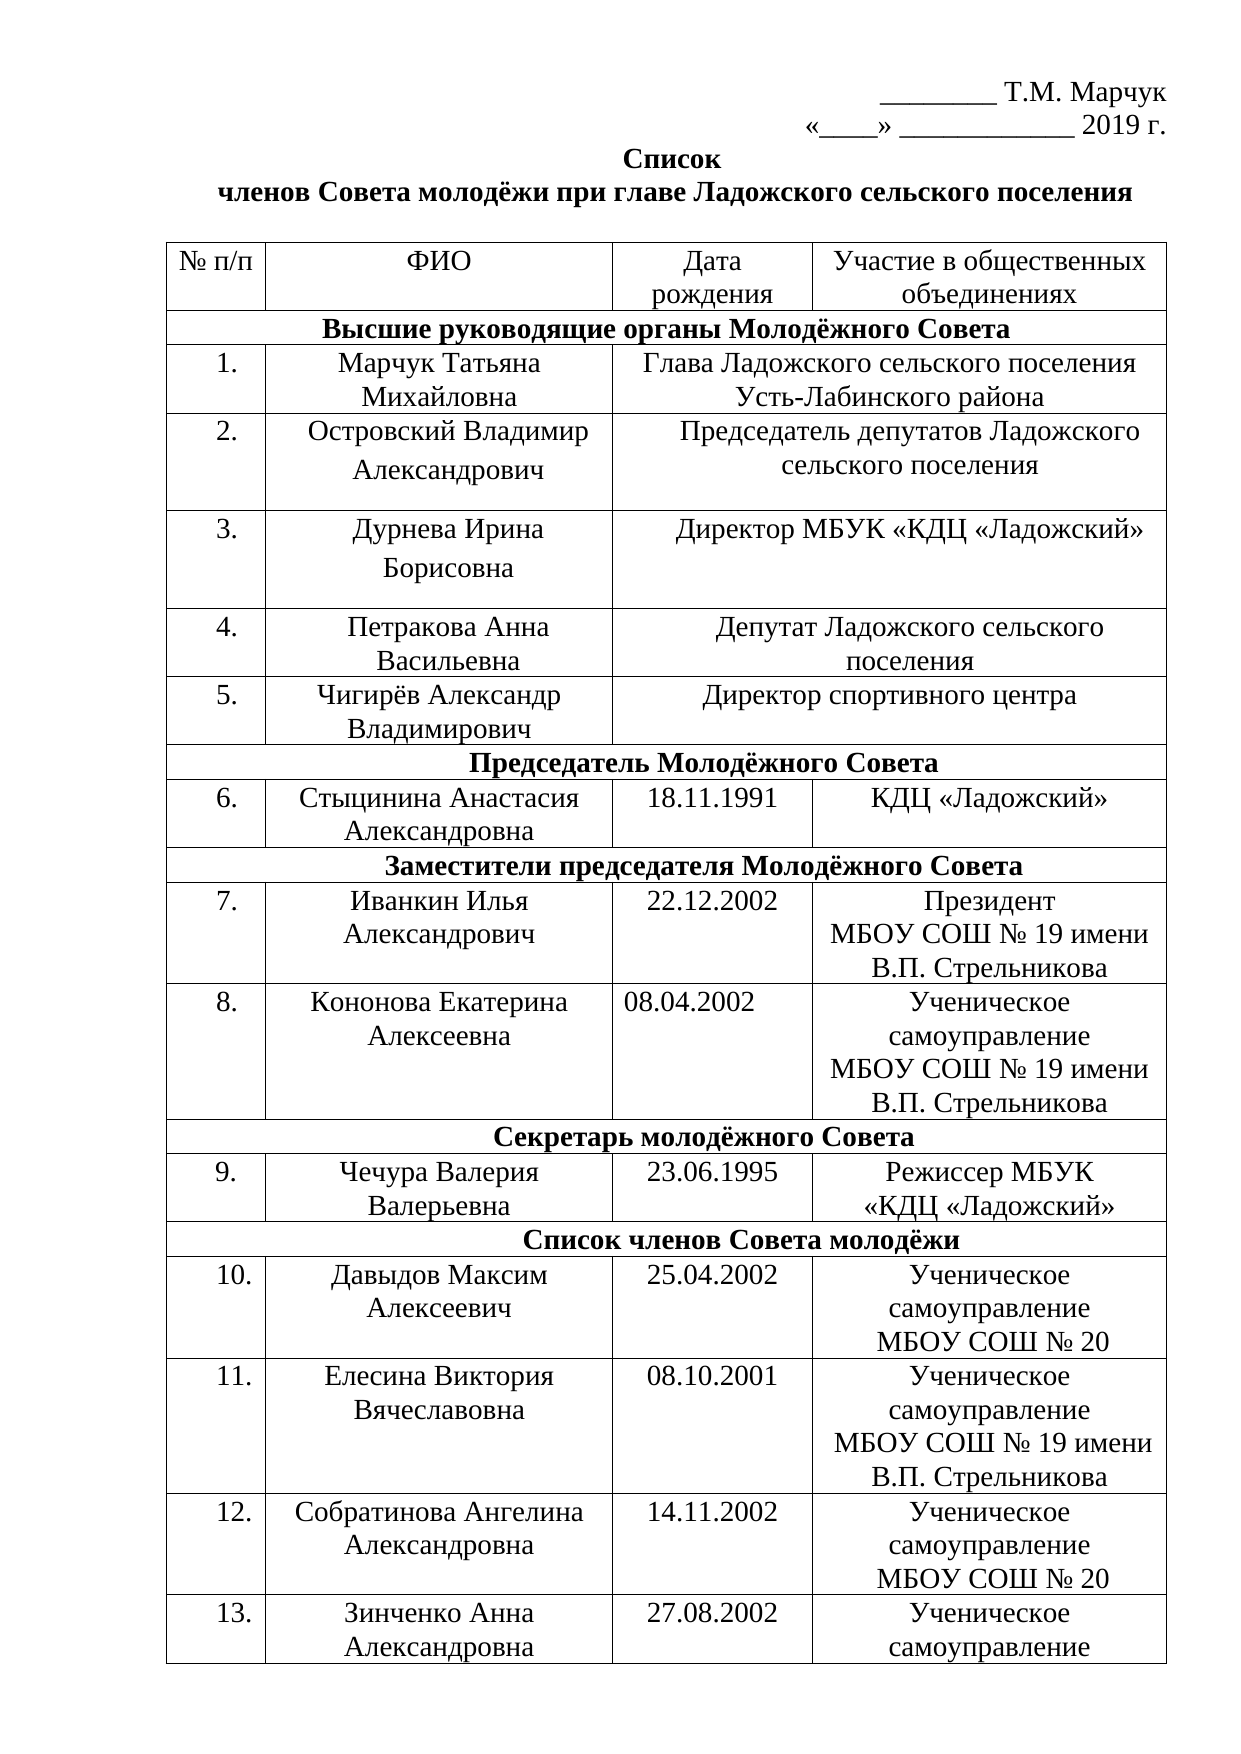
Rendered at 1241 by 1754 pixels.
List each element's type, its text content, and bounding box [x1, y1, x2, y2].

table_cell Заместители председателя Молодёжного Совета [167, 848, 1166, 882]
table_cell 25.04.2002 [613, 1257, 812, 1357]
table_cell 18.11.1991 [613, 780, 812, 847]
table_cell [167, 1595, 265, 1662]
table_cell [167, 1494, 265, 1594]
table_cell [813, 1595, 1166, 1662]
table_cell Чигирёв Александр Владимирович [266, 677, 612, 744]
table_cell Собратинова Ангелина Александровна [266, 1494, 612, 1594]
table_cell 23.06.1995 [613, 1154, 812, 1221]
table_cell Список членов Совета молодёжи [167, 1222, 1166, 1256]
table_cell Секретарь молодёжного Совета [167, 1120, 1166, 1153]
table_cell [167, 609, 265, 676]
table_cell Ученическое самоуправление МБОУ СОШ № 19 имени В.П. Стрельникова [813, 1359, 1166, 1493]
table_header Участие в общественных объединениях [813, 243, 1166, 310]
table_cell КДЦ «Ладожский» [813, 780, 1166, 847]
table_cell Депутат Ладожского сельского поселения [613, 609, 1166, 676]
table_cell Председатель Молодёжного Совета [167, 745, 1166, 779]
text ________ Т.М. Марчук [177, 74, 1166, 107]
table_cell [167, 780, 265, 847]
table_cell [167, 984, 265, 1118]
table_cell 08.04.2002 [613, 984, 812, 1118]
table_cell Дурнева Ирина Борисовна [266, 511, 612, 608]
text членов Совета молодёжи при главе Ладожского сельского поселения [177, 174, 1166, 208]
table_cell Председатель депутатов Ладожского сельского поселения [613, 414, 1166, 510]
text «____» ____________ 2019 г. [177, 107, 1166, 141]
table_cell Давыдов Максим Алексеевич [266, 1257, 612, 1357]
table_cell Чечура Валерия Валерьевна [266, 1154, 612, 1221]
table_cell [167, 677, 265, 744]
table_cell Президент МБОУ СОШ № 19 имени В.П. Стрельникова [813, 883, 1166, 983]
table_cell Директор МБУК «КДЦ «Ладожский» [613, 511, 1166, 608]
table_cell 14.11.2002 [613, 1494, 812, 1594]
table_cell [167, 1257, 265, 1357]
table_cell Ученическое самоуправление МБОУ СОШ № 19 имени В.П. Стрельникова [813, 984, 1166, 1118]
table_cell 27.08.2002 [613, 1595, 812, 1662]
table_header ФИО [266, 243, 612, 310]
table_cell [167, 1359, 265, 1493]
table_cell Стыцинина Анастасия Александровна [266, 780, 612, 847]
table_cell [167, 883, 265, 983]
table_header Дата рождения [613, 243, 812, 310]
table_cell Иванкин Илья Александрович [266, 883, 612, 983]
table_cell 22.12.2002 [613, 883, 812, 983]
table_cell [167, 414, 265, 510]
table_cell [167, 1154, 265, 1221]
table_header № п/п [167, 243, 265, 310]
table_cell [167, 345, 265, 412]
table_cell [167, 511, 265, 608]
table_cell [813, 1494, 1166, 1594]
table_cell Режиссер МБУК «КДЦ «Ладожский» [813, 1154, 1166, 1221]
table_cell Елесина Виктория Вячеславовна [266, 1359, 612, 1493]
table_cell Глава Ладожского сельского поселения Усть-Лабинского района [613, 345, 1166, 412]
table_cell Кононова Екатерина Алексеевна [266, 984, 612, 1118]
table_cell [266, 1595, 612, 1662]
table_cell Марчук Татьяна Михайловна [266, 345, 612, 412]
table_cell Островский Владимир Александрович [266, 414, 612, 510]
table_cell Высшие руководящие органы Молодёжного Совета [167, 311, 1166, 344]
table_cell Директор спортивного центра [613, 677, 1166, 744]
text Список [177, 141, 1166, 174]
table_cell 08.10.2001 [613, 1359, 812, 1493]
table_cell Петракова Анна Васильевна [266, 609, 612, 676]
table_cell Ученическое самоуправление МБОУ СОШ № 20 [813, 1257, 1166, 1357]
